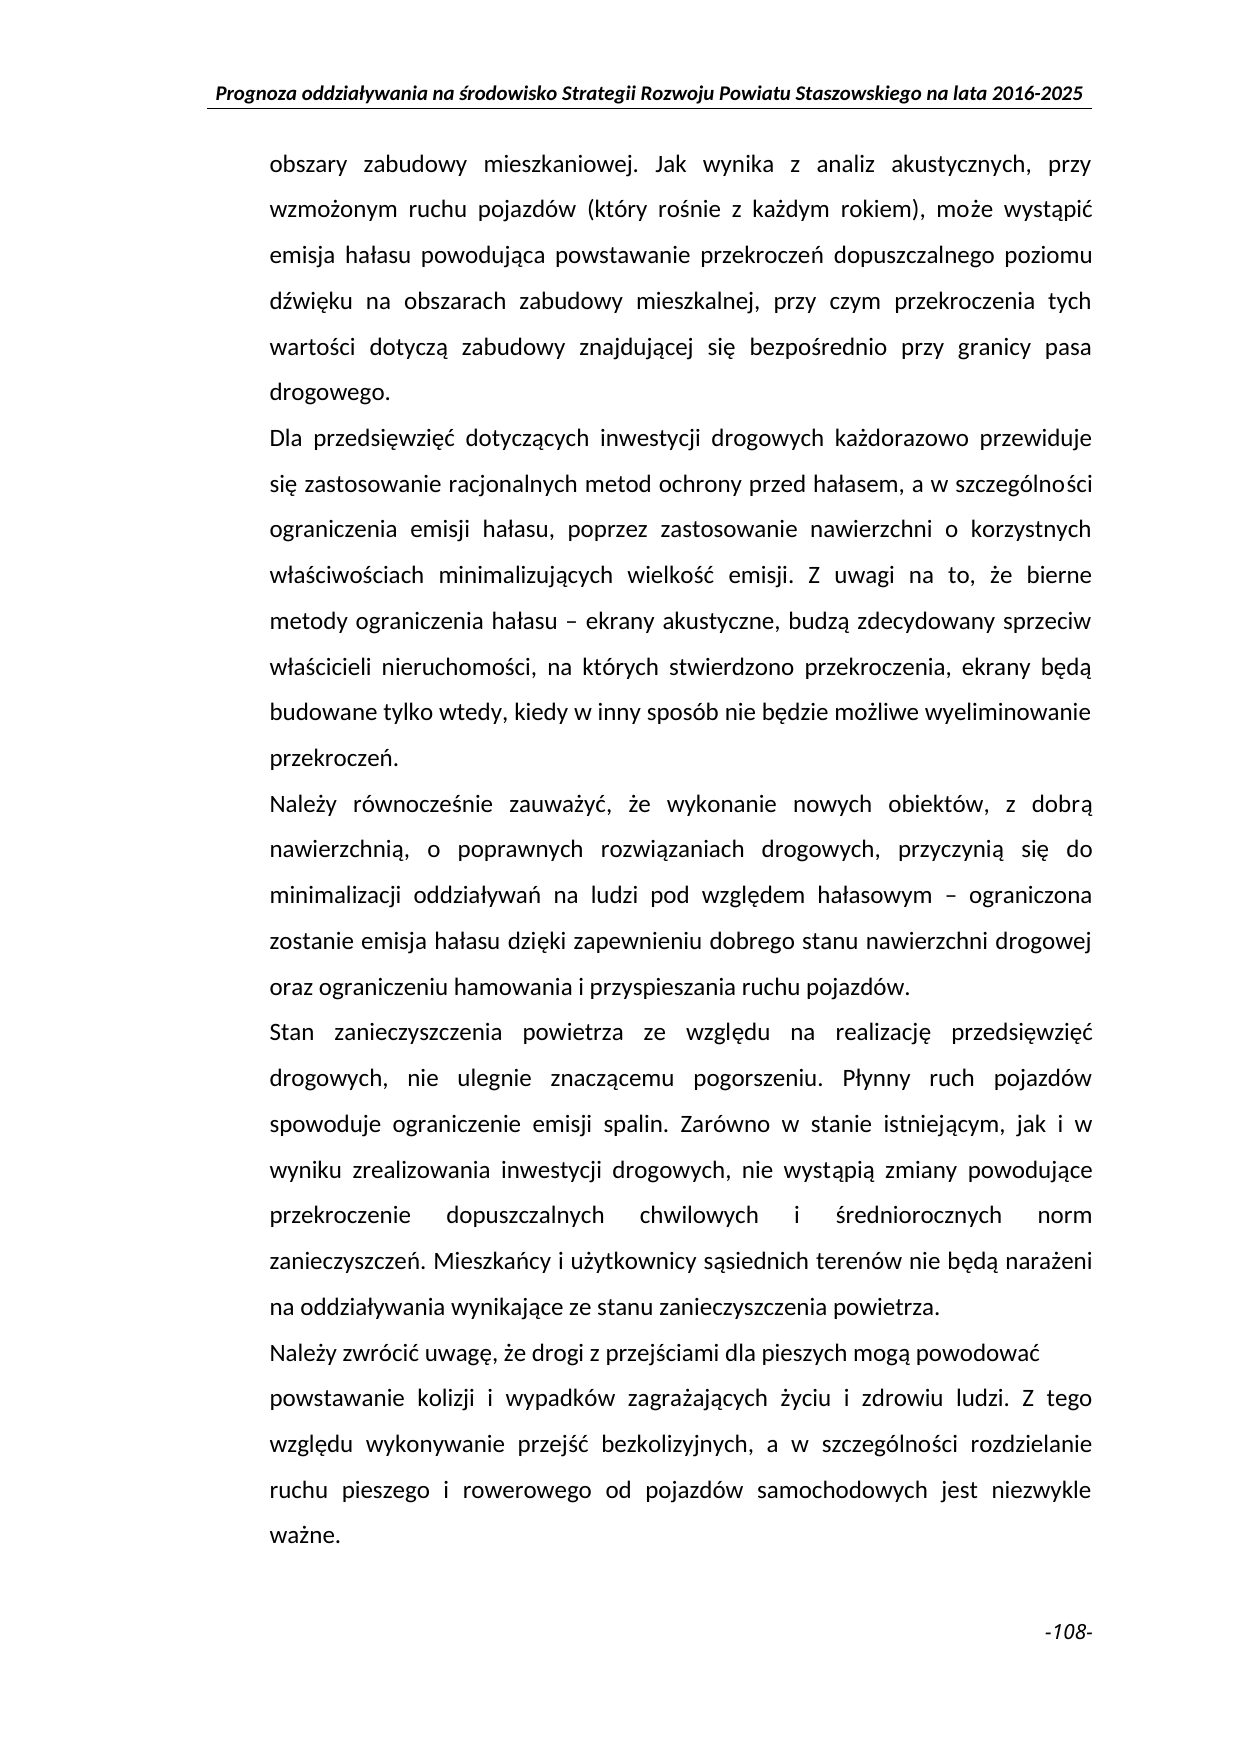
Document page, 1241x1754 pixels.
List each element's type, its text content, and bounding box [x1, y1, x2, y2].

text Dla przedsięwzięć dotyczących inwestycji drogowych każdorazowo przewiduje się zastosowanie racjonalnych metod ochrony przed hałasem, a w szczególności ograniczenia emisji hałasu, poprzez zastosowanie nawierzchni o korzystnych właściwościach minimalizujących wielkość emisji. Z uwagi na to, że bierne metody ograniczenia hałasu – ekrany akustyczne, budzą zdecydowany sprzeciw właścicieli nieruchomości, na których stwierdzono przekroczenia, ekrany będą budowane tylko wtedy, kiedy w inny sposób nie będzie możliwe wyeliminowanie przekroczeń. [269, 422, 1092, 773]
text powstawanie kolizji i wypadków zagrażających życiu i zdrowiu ludzi. Z tego względu wykonywanie przejść bezkolizyjnych, a w szczególności rozdzielanie ruchu pieszego i rowerowego od pojazdów samochodowych jest niezwykle ważne. [269, 1382, 1092, 1550]
text Należy równocześnie zauważyć, że wykonanie nowych obiektów, z dobrą nawierzchnią, o poprawnych rozwiązaniach drogowych, przyczynią się do minimalizacji oddziaływań na ludzi pod względem hałasowym – ograniczona zostanie emisja hałasu dzięki zapewnieniu dobrego stanu nawierzchni drogowej oraz ograniczeniu hamowania i przyspieszania ruchu pojazdów. [269, 788, 1092, 1001]
text Należy zwrócić uwagę, że drogi z przejściami dla pieszych mogą powodować [269, 1337, 1092, 1367]
text Stan zanieczyszczenia powietrza ze względu na realizację przedsięwzięć drogowych, nie ulegnie znaczącemu pogorszeniu. Płynny ruch pojazdów spowoduje ograniczenie emisji spalin. Zarówno w stanie istniejącym, jak i w wyniku zrealizowania inwestycji drogowych, nie wystąpią zmiany powodujące przekroczenie dopuszczalnych chwilowych i średniorocznych norm zanieczyszczeń. Mieszkańcy i użytkownicy sąsiednich terenów nie będą narażeni na oddziaływania wynikające ze stanu zanieczyszczenia powietrza. [269, 1017, 1092, 1321]
text obszary zabudowy mieszkaniowej. Jak wynika z analiz akustycznych, przy wzmożonym ruchu pojazdów (który rośnie z każdym rokiem), może wystąpić emisja hałasu powodująca powstawanie przekroczeń dopuszczalnego poziomu dźwięku na obszarach zabudowy mieszkalnej, przy czym przekroczenia tych wartości dotyczą zabudowy znajdującej się bezpośrednio przy granicy pasa drogowego. [269, 148, 1092, 407]
